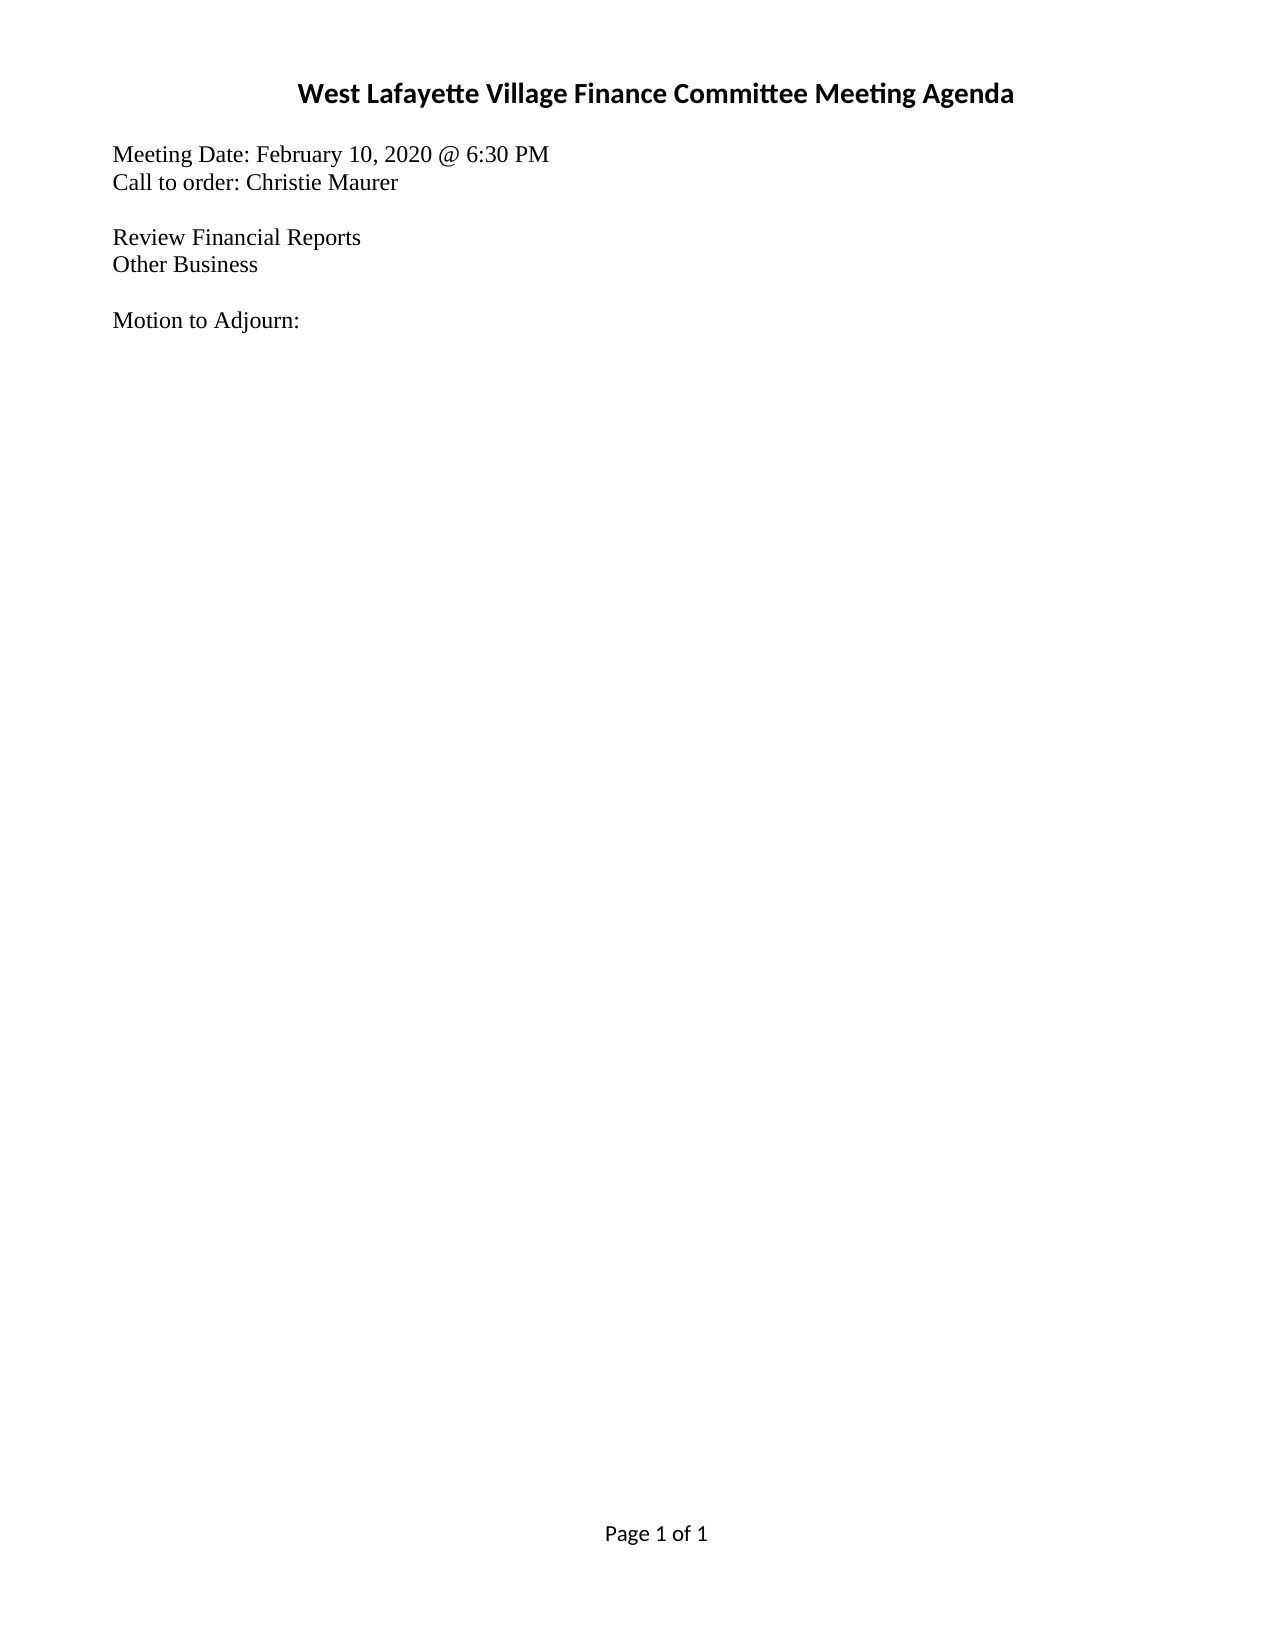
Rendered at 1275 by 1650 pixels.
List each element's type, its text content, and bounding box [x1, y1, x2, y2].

text Meeting Date: February 10, 2020 @ 6:30 PM [112, 140, 1200, 168]
text Review Financial Reports [112, 223, 1200, 251]
text Other Business [112, 251, 1200, 278]
text Call to order: Christie Maurer [112, 168, 1200, 195]
text Motion to Adjourn: [112, 306, 1200, 333]
